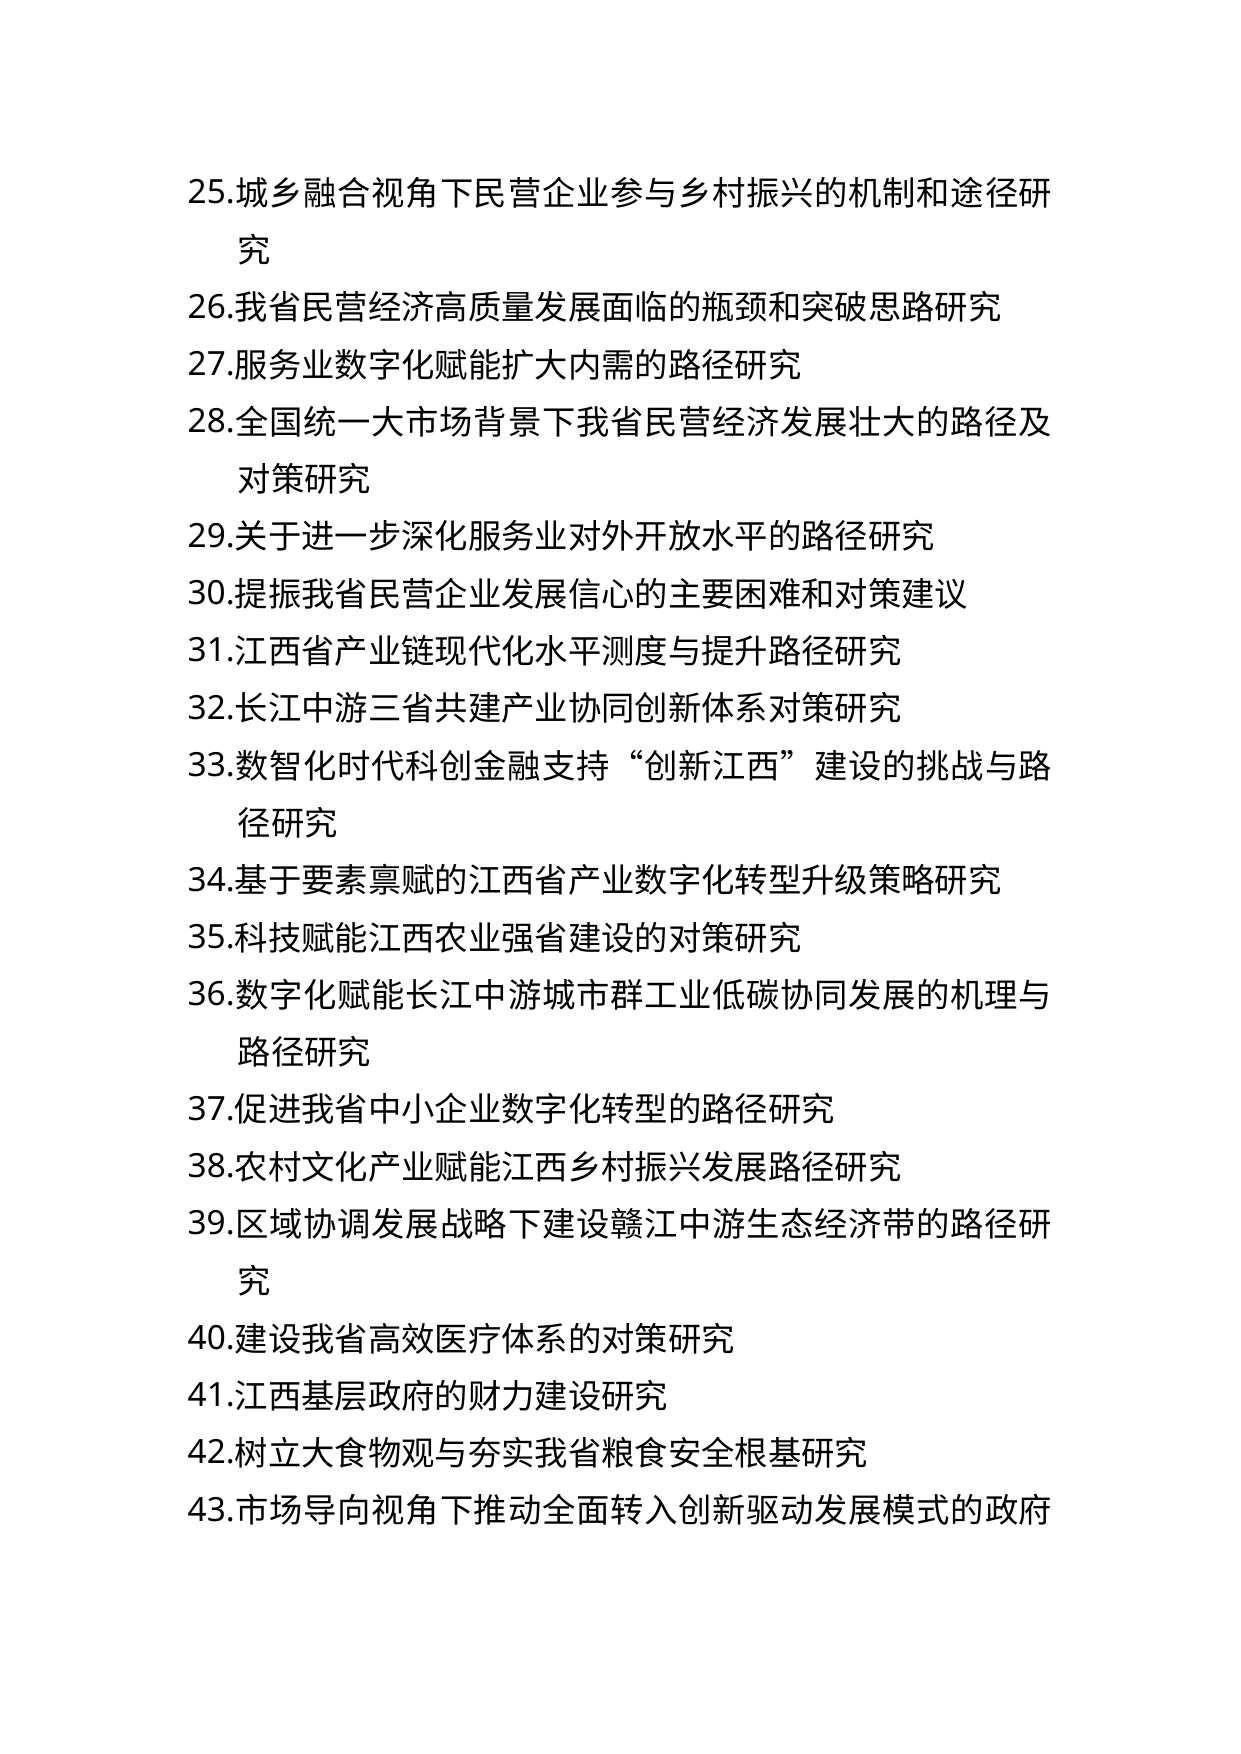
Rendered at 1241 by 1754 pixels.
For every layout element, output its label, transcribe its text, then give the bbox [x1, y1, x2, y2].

text 36.数字化赋能长江中游城市群工业低碳协同发展的机理与路径研究 [187, 964, 1053, 1079]
text 40.建设我省高效医疗体系的对策研究 [187, 1308, 1053, 1365]
text 31.江西省产业链现代化水平测度与提升路径研究 [187, 620, 1053, 678]
text 30.提振我省民营企业发展信心的主要困难和对策建议 [187, 563, 1053, 620]
text 35.科技赋能江西农业强省建设的对策研究 [187, 907, 1053, 964]
text 26.我省民营经济高质量发展面临的瓶颈和突破思路研究 [187, 277, 1053, 334]
text 42.树立大食物观与夯实我省粮食安全根基研究 [187, 1422, 1053, 1480]
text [187, 1480, 1053, 1537]
text 38.农村文化产业赋能江西乡村振兴发展路径研究 [187, 1136, 1053, 1193]
text 33.数智化时代科创金融支持“创新江西”建设的挑战与路径研究 [187, 735, 1053, 849]
text 37.促进我省中小企业数字化转型的路径研究 [187, 1079, 1053, 1136]
text 25.城乡融合视角下民营企业参与乡村振兴的机制和途径研究 [187, 162, 1053, 277]
text 29.关于进一步深化服务业对外开放水平的路径研究 [187, 506, 1053, 563]
text 34.基于要素禀赋的江西省产业数字化转型升级策略研究 [187, 849, 1053, 907]
text 39.区域协调发展战略下建设赣江中游生态经济带的路径研究 [187, 1193, 1053, 1308]
text 27.服务业数字化赋能扩大内需的路径研究 [187, 334, 1053, 391]
text 28.全国统一大市场背景下我省民营经济发展壮大的路径及对策研究 [187, 391, 1053, 506]
text 32.长江中游三省共建产业协同创新体系对策研究 [187, 678, 1053, 735]
text 41.江西基层政府的财力建设研究 [187, 1365, 1053, 1422]
